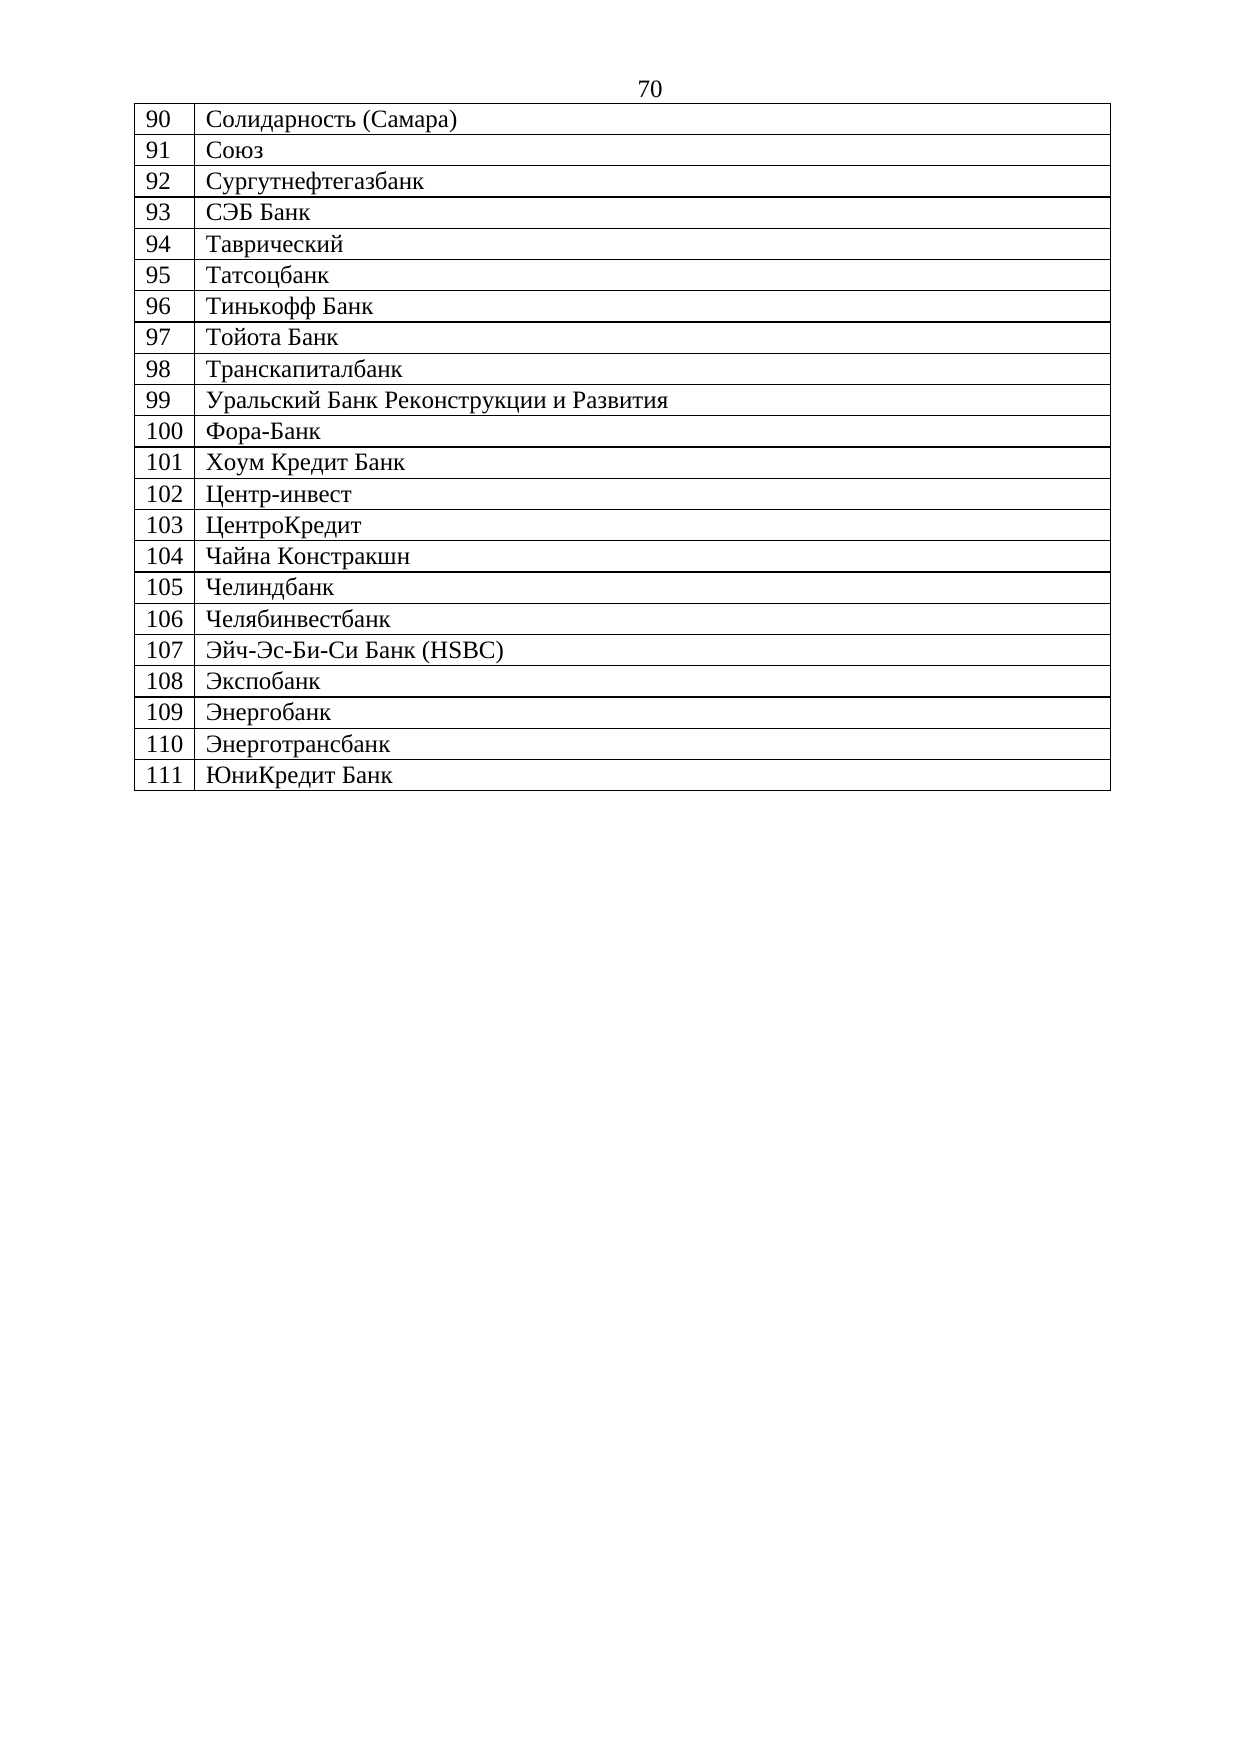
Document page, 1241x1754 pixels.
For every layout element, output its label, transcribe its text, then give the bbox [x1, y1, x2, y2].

table_cell 111 [135, 760, 194, 790]
table_cell Энергобанк [195, 698, 1110, 728]
table_cell Сургутнефтегазбанк [195, 166, 1110, 196]
table_cell Фора-Банк [195, 416, 1110, 446]
table_cell Челябинвестбанк [195, 604, 1110, 634]
table_cell Челиндбанк [195, 573, 1110, 603]
table_cell 108 [135, 666, 194, 696]
table_cell 96 [135, 291, 194, 321]
table_cell Транскапиталбанк [195, 354, 1110, 384]
table_cell 95 [135, 260, 194, 290]
table_cell 92 [135, 166, 194, 196]
table_cell Таврический [195, 229, 1110, 259]
table_cell Хоум Кредит Банк [195, 448, 1110, 478]
table_cell 104 [135, 541, 194, 571]
table_cell Эйч-Эс-Би-Си Банк (HSBC) [195, 635, 1110, 665]
table_cell СЭБ Банк [195, 198, 1110, 228]
table_cell Союз [195, 135, 1110, 165]
table_cell Тинькофф Банк [195, 291, 1110, 321]
table_cell 101 [135, 448, 194, 478]
table_cell Центр-инвест [195, 479, 1110, 509]
table_cell 106 [135, 604, 194, 634]
table_cell 109 [135, 698, 194, 728]
table_cell 99 [135, 385, 194, 415]
table_cell Татсоцбанк [195, 260, 1110, 290]
table_cell 107 [135, 635, 194, 665]
table_cell 93 [135, 198, 194, 228]
table_cell 105 [135, 573, 194, 603]
table_cell Чайна Констракшн [195, 541, 1110, 571]
table_cell 94 [135, 229, 194, 259]
table_cell 103 [135, 510, 194, 540]
table_cell 91 [135, 135, 194, 165]
table_cell 98 [135, 354, 194, 384]
table_cell 90 [135, 104, 194, 134]
table_cell 102 [135, 479, 194, 509]
table_cell Уральский Банк Реконструкции и Развития [195, 385, 1110, 415]
table_cell 97 [135, 323, 194, 353]
table_cell Экспобанк [195, 666, 1110, 696]
table_cell ЦентроКредит [195, 510, 1110, 540]
table_cell 110 [135, 729, 194, 759]
table_cell Тойота Банк [195, 323, 1110, 353]
table_cell ЮниКредит Банк [195, 760, 1110, 790]
table_cell Солидарность (Самара) [195, 104, 1110, 134]
table_cell 100 [135, 416, 194, 446]
table_cell Энерготрансбанк [195, 729, 1110, 759]
